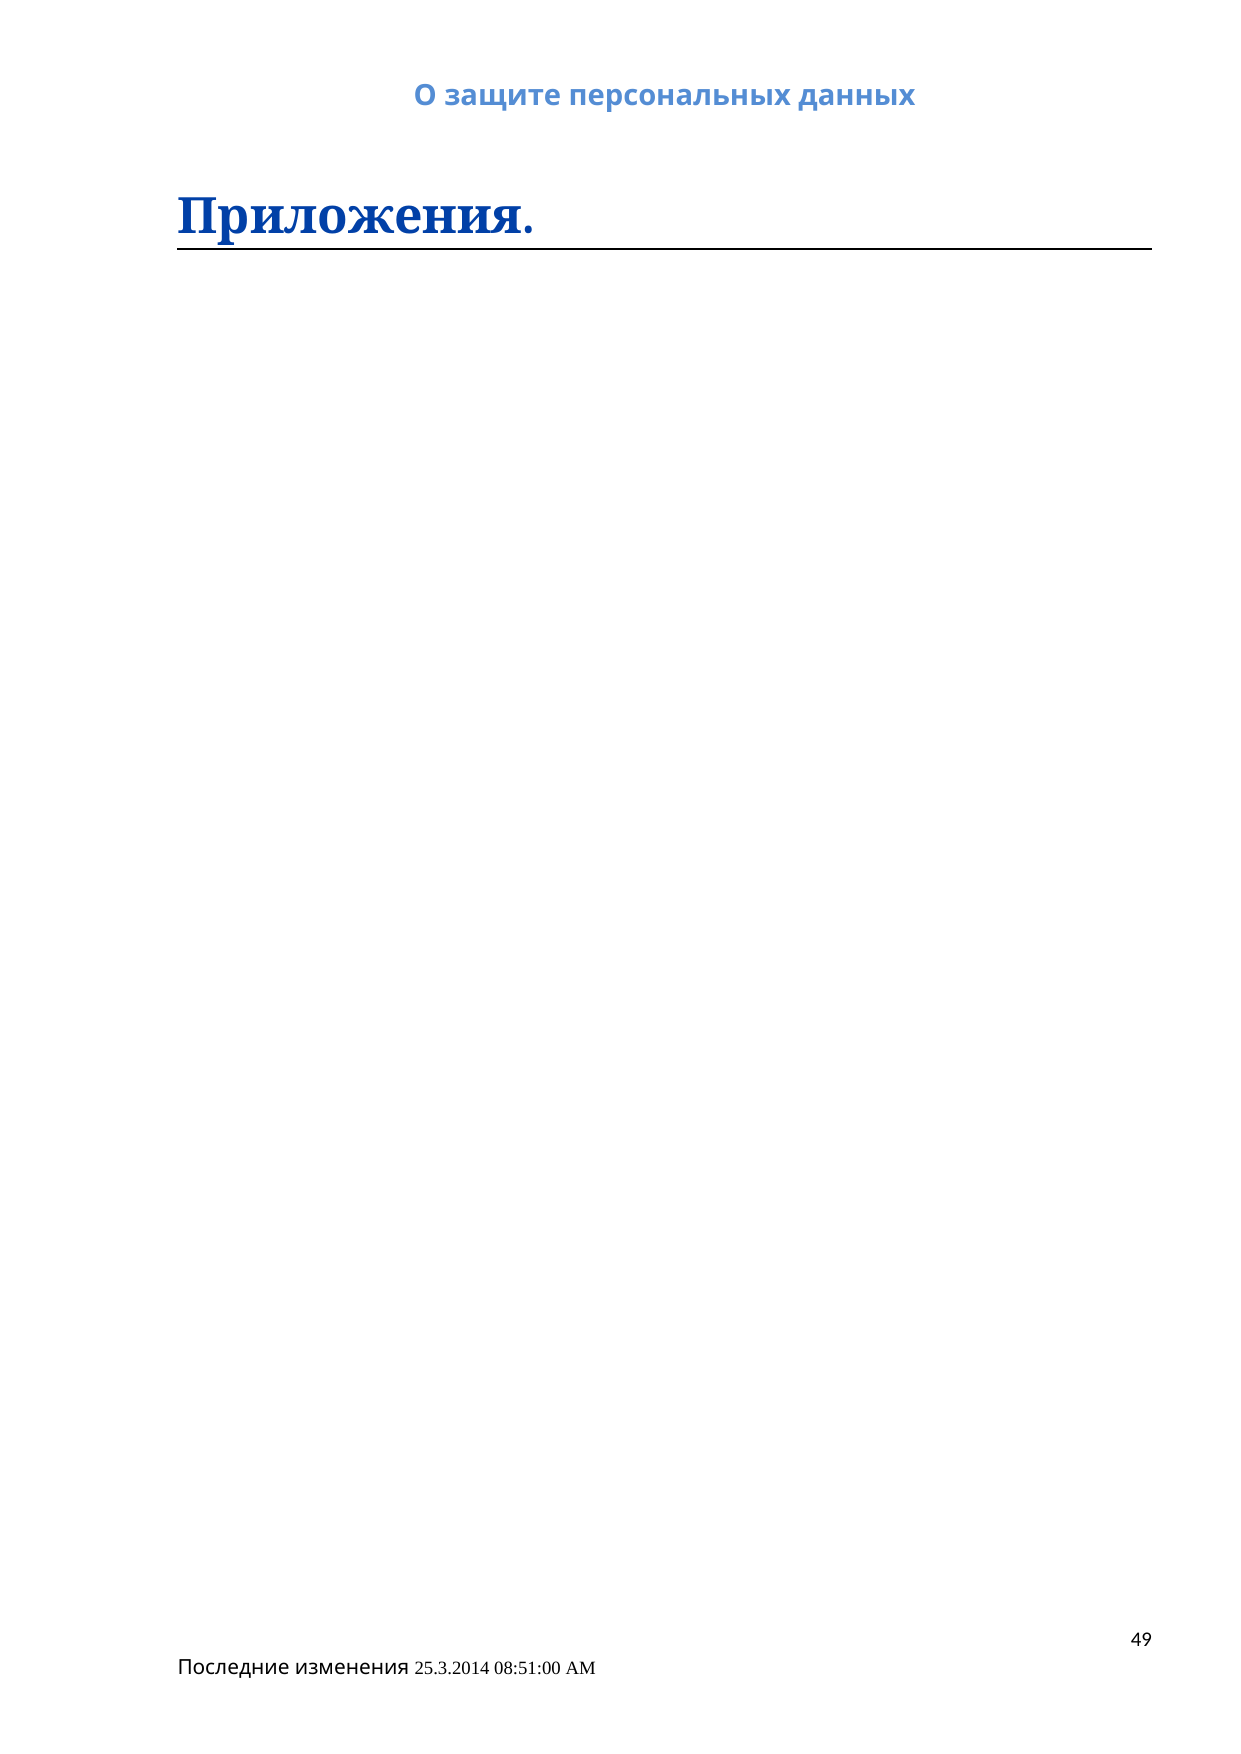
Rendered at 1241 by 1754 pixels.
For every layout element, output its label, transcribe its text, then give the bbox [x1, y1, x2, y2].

subtitle Приложения. [177, 189, 1152, 248]
